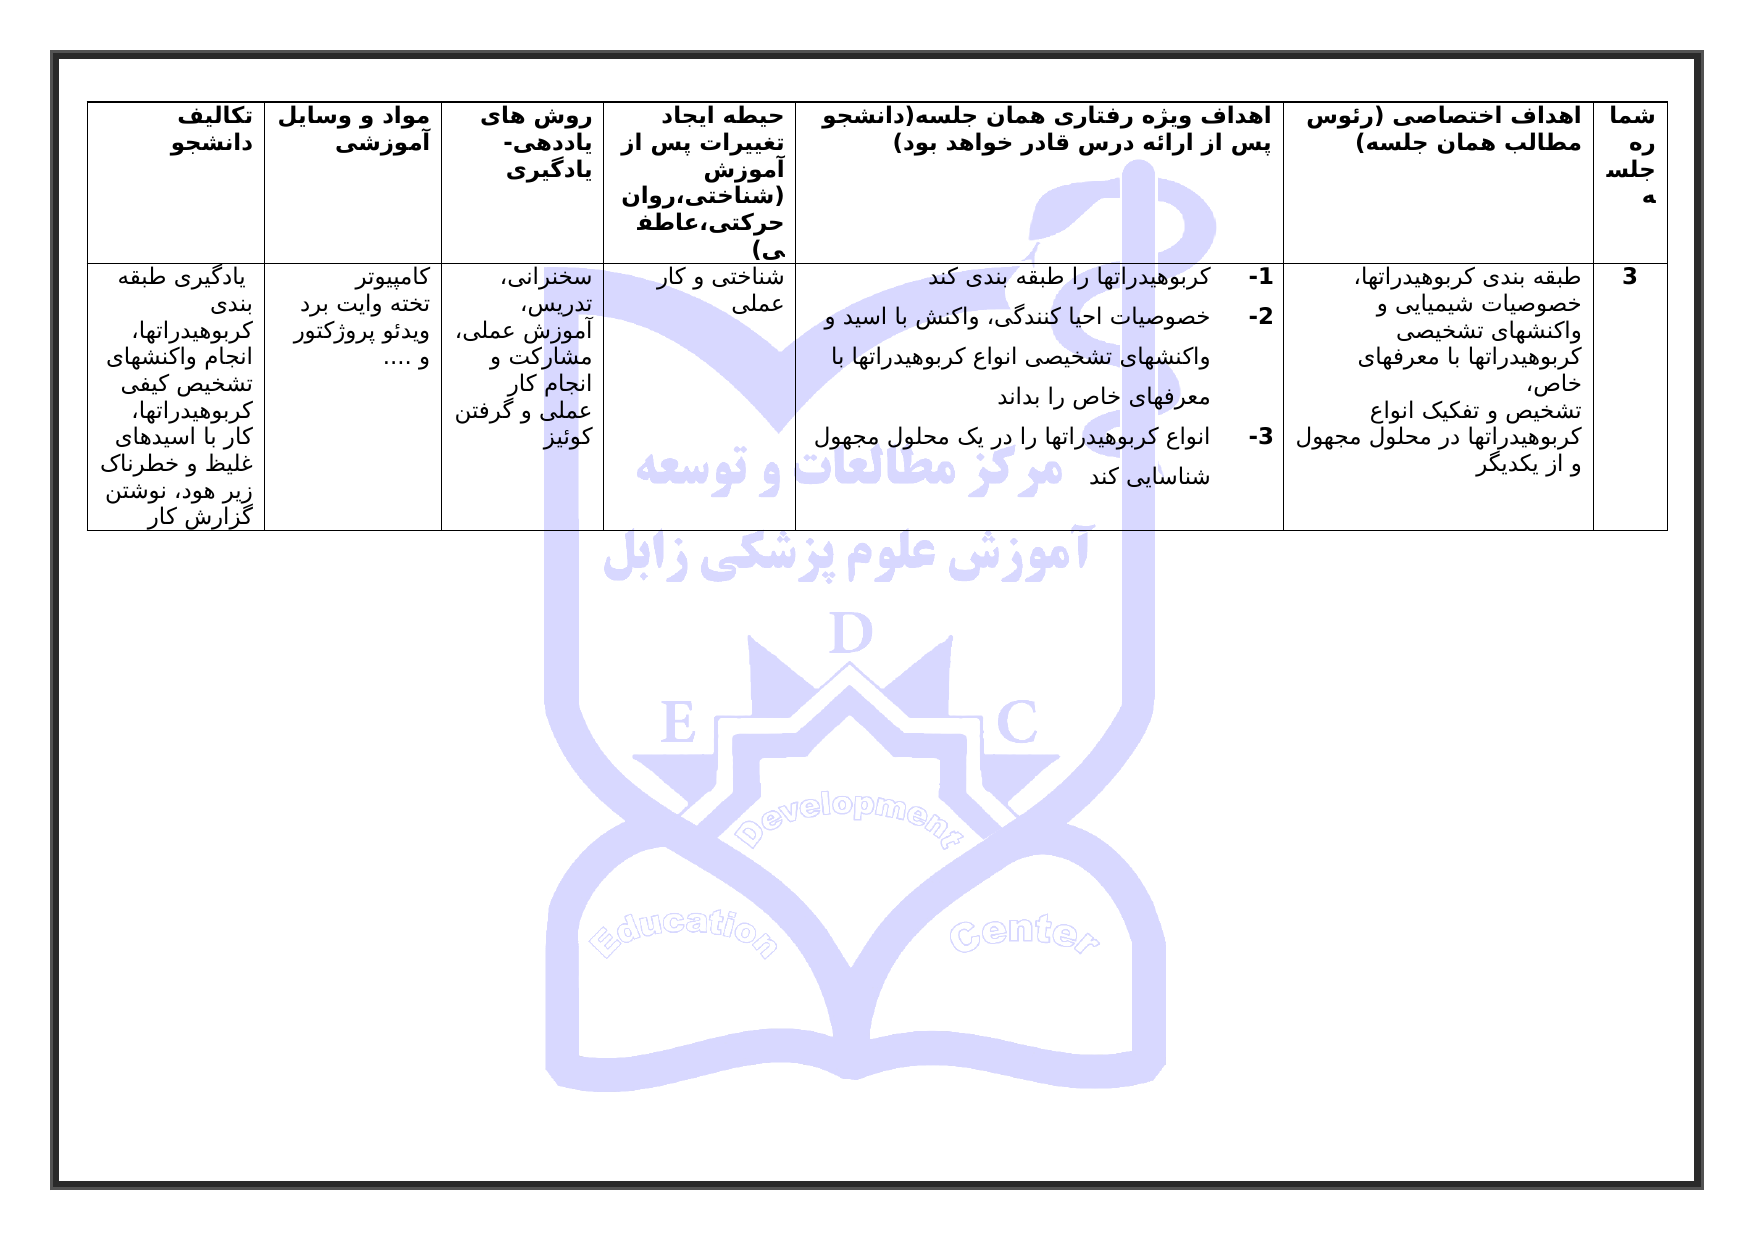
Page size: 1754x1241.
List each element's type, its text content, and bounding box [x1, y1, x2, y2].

table_header مواد و وسایل آموزشی [265, 103, 441, 262]
table_header روش های یاددهی-یادگیری [442, 103, 603, 262]
table_cell سخنرانی، تدریس، آموزش عملی، مشارکت و انجام کار عملی و گرفتن کوئیز [442, 264, 603, 530]
table_header تکالیف دانشجو [88, 103, 264, 262]
table_cell طبقه بندی کربوهیدراتها، خصوصیات شیمیایی و واکنشهای تشخیصی کربوهیدراتها با معرفهای خاص، تشخیص و تفکیک انواع کربوهیدراتها در محلول مجهول و از یکدیگر [1284, 264, 1593, 530]
table_header حیطه ایجاد تغییرات پس از آموزش (شناختی،روان حرکتی،عاطفی) [604, 103, 795, 262]
table_cell 3 [1594, 264, 1667, 530]
table_cell یادگیری طبقه بندی کربوهیدراتها، انجام واکنشهای تشخیص کیفی کربوهیدراتها، کار با اسیدهای غلیظ و خطرناک زیر هود، نوشتن گزارش کار [88, 264, 264, 530]
table_cell کامپیوتر تخته وایت برد ویدئو پروژکتور و .... [265, 264, 441, 530]
table_cell شناختی و کار عملی [604, 264, 795, 530]
table_header اهداف ویژه رفتاری همان جلسه(دانشجو پس از ارائه درس قادر خواهد بود) [796, 103, 1283, 262]
table_header اهداف اختصاصی (رئوس مطالب همان جلسه) [1284, 103, 1593, 262]
table_header شماره جلسه [1594, 103, 1667, 262]
table_cell کربوهیدراتها را طبقه بندی کند خصوصیات احیا کنندگی، واکنش با اسید و واکنشهای تشخیصی انواع کربوهیدراتها با معرفهای خاص را بداند انواع کربوهیدراتها را در یک محلول مجهول شناسایی کند [796, 264, 1283, 530]
